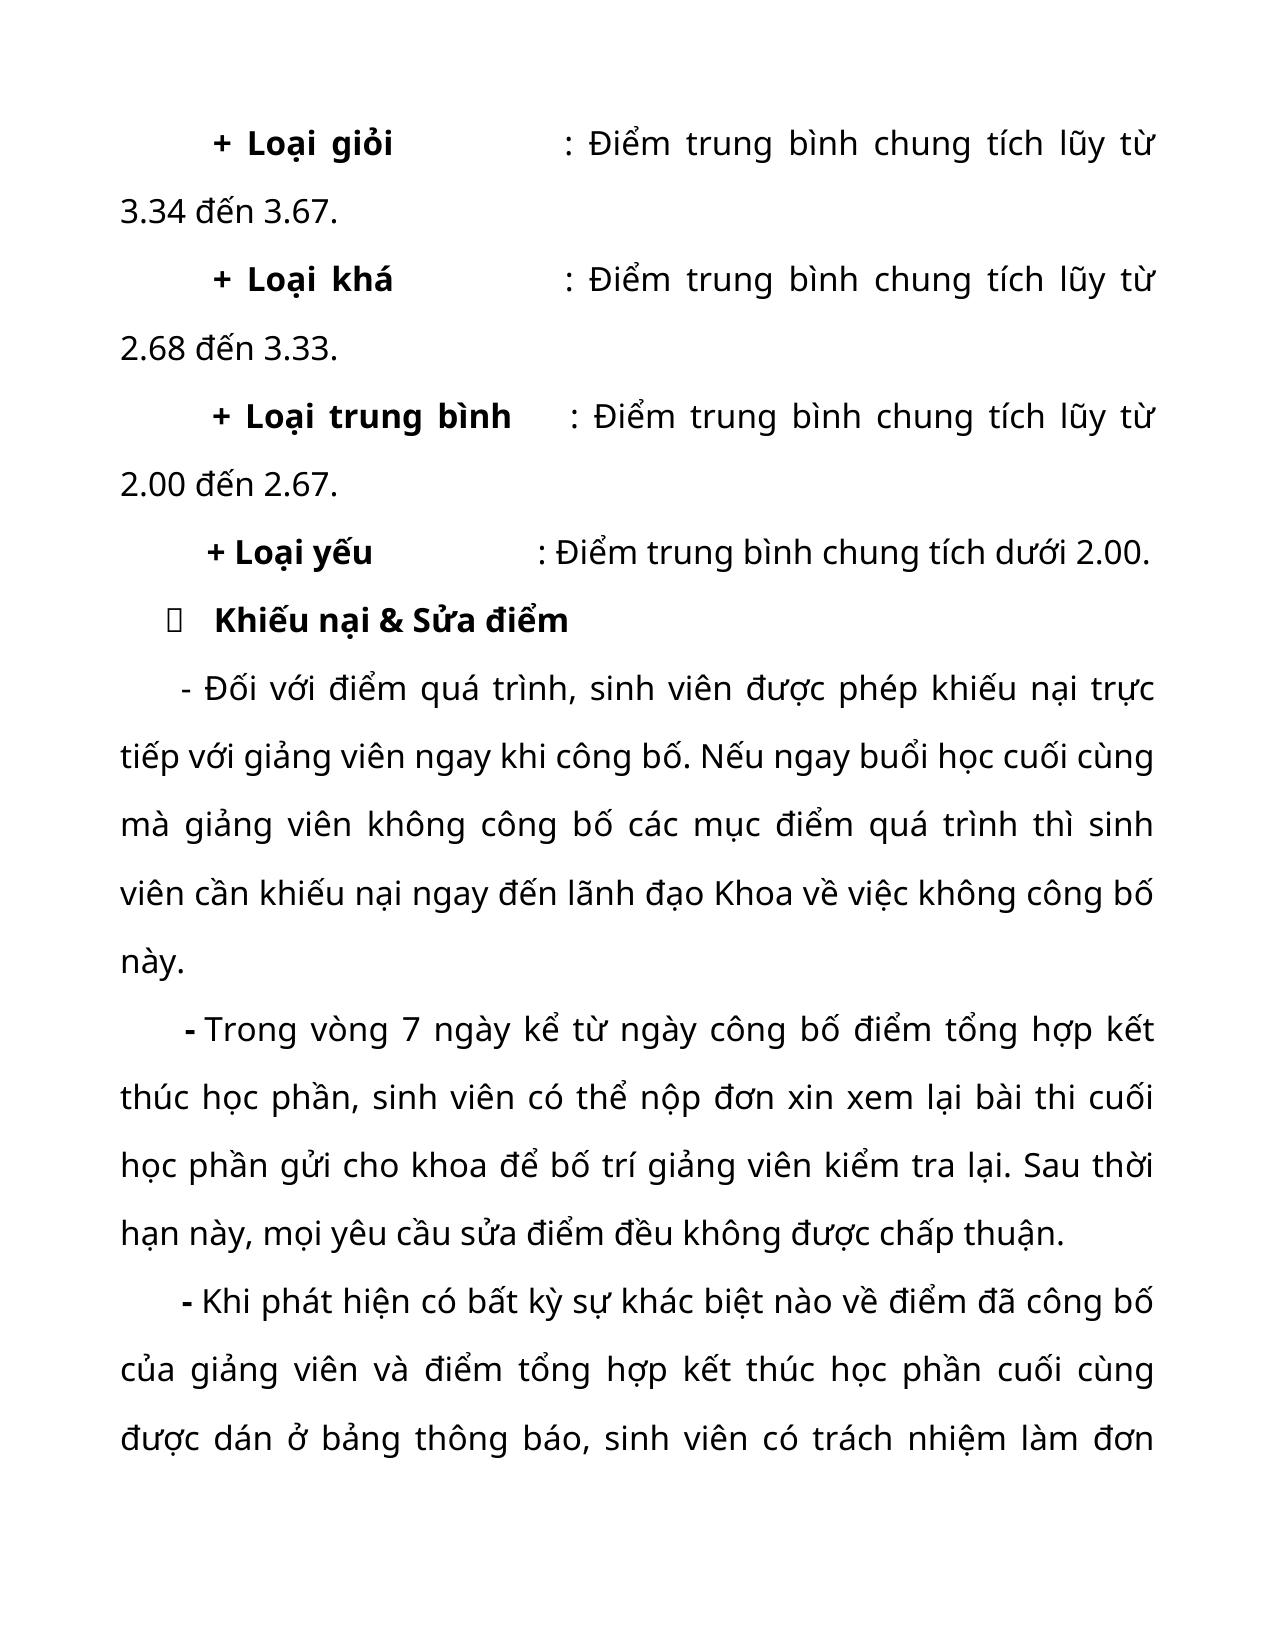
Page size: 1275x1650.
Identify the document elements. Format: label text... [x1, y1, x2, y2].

text + Loại giỏi : Điểm trung bình chung tích lũy từ 3.34 đến 3.67. [120, 120, 1155, 233]
text - Đối với điểm quá trình, sinh viên được phép khiếu nại trực tiếp với giảng viên ngay khi công bố. Nếu ngay buổi học cuối cùng mà giảng viên không công bố các mục điểm quá trình thì sinh viên cần khiếu nại ngay đến lãnh đạo Khoa về việc không công bố này. [120, 665, 1155, 983]
text - Trong vòng 7 ngày kể từ ngày công bố điểm tổng hợp kết thúc học phần, sinh viên có thể nộp đơn xin xem lại bài thi cuối học phần gửi cho khoa để bố trí giảng viên kiểm tra lại. Sau thời hạn này, mọi yêu cầu sửa điểm đều không được chấp thuận. [120, 1006, 1155, 1255]
text + Loại khá : Điểm trung bình chung tích lũy từ 2.68 đến 3.33. [120, 256, 1155, 370]
text + Loại trung bình : Điểm trung bình chung tích lũy từ 2.00 đến 2.67. [120, 392, 1155, 506]
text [120, 1278, 1155, 1460]
text + Loại yếu : Điểm trung bình chung tích dưới 2.00. [120, 529, 1155, 574]
text  Khiếu nại & Sửa điểm [164, 597, 1155, 642]
